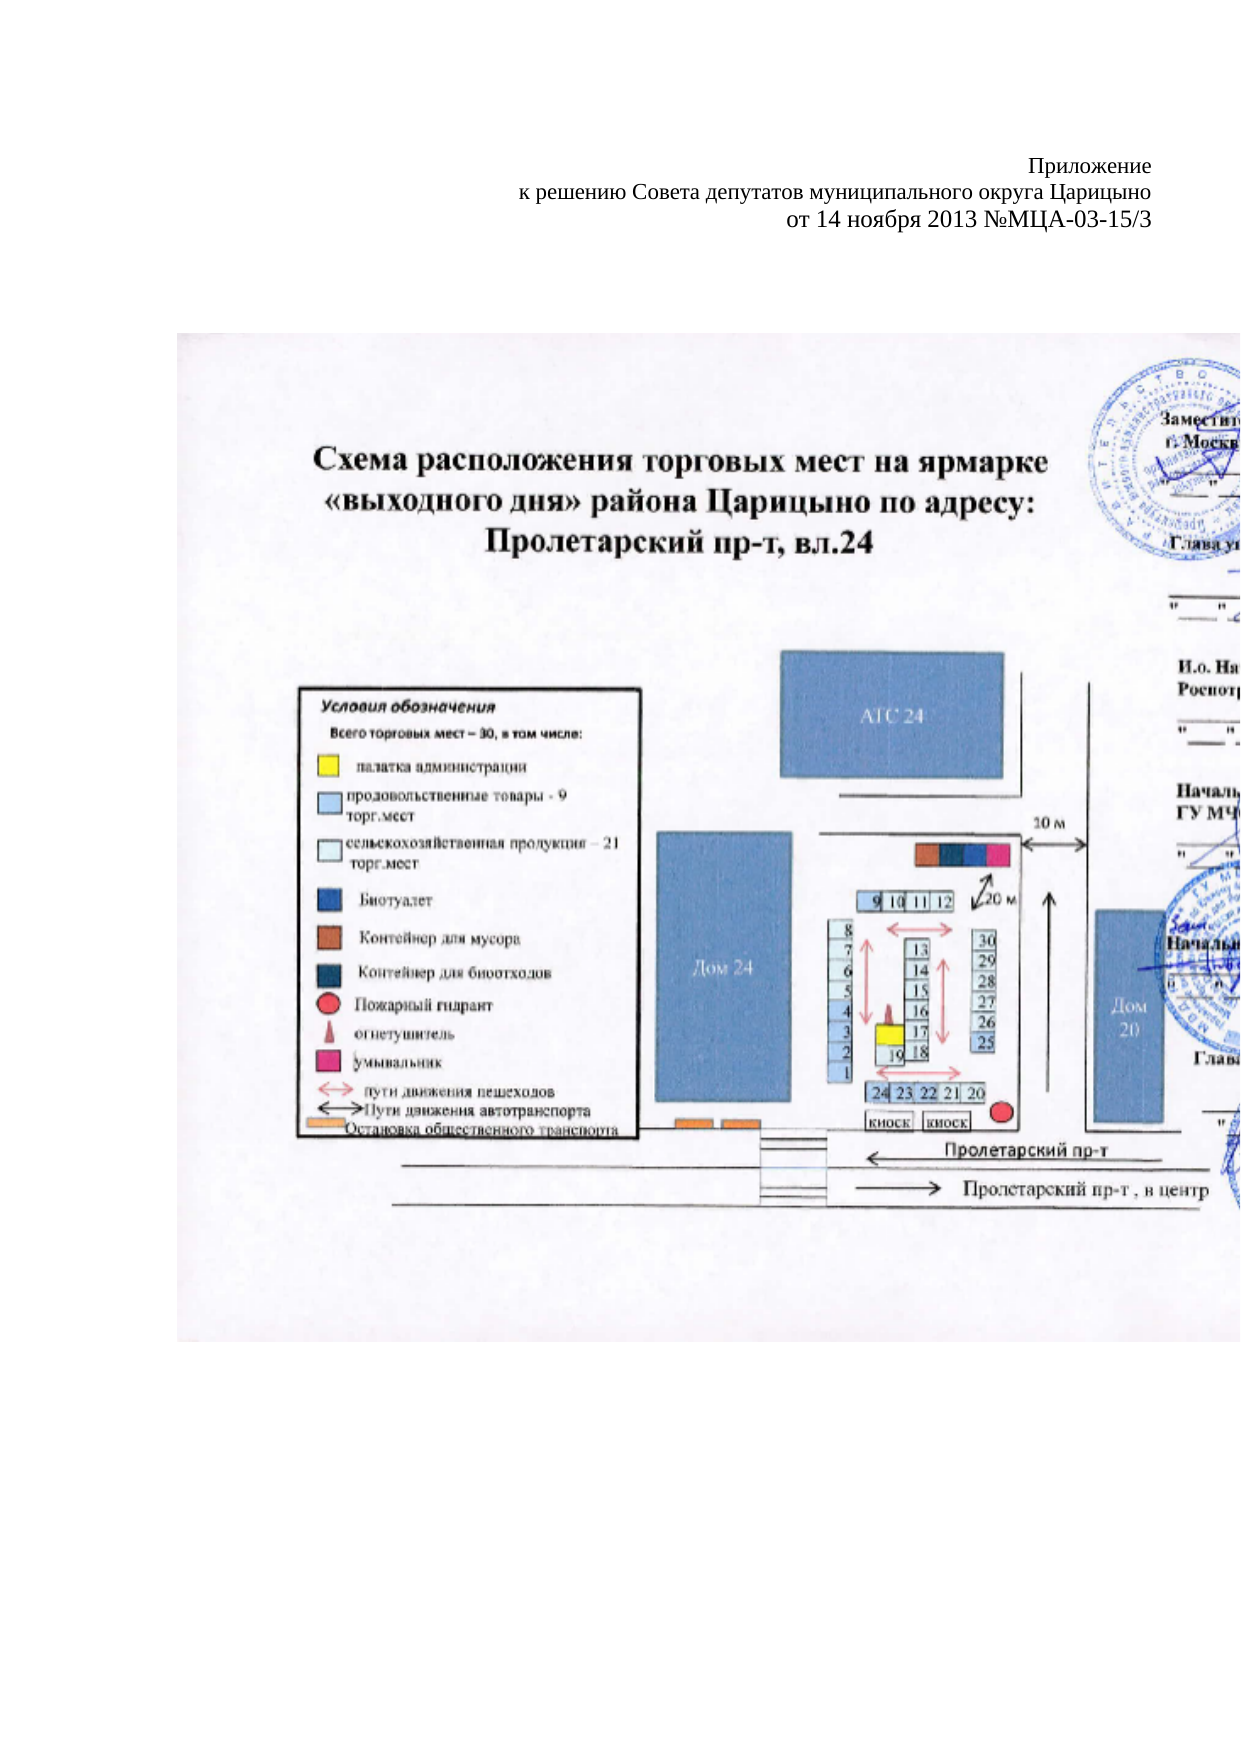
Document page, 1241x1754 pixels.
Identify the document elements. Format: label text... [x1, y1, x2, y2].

text к решению Совета депутатов муниципального округа Царицыно [177, 178, 1152, 204]
text Приложение [177, 152, 1152, 178]
text от 14 ноября 2013 №МЦА-03-15/3 [177, 204, 1152, 233]
